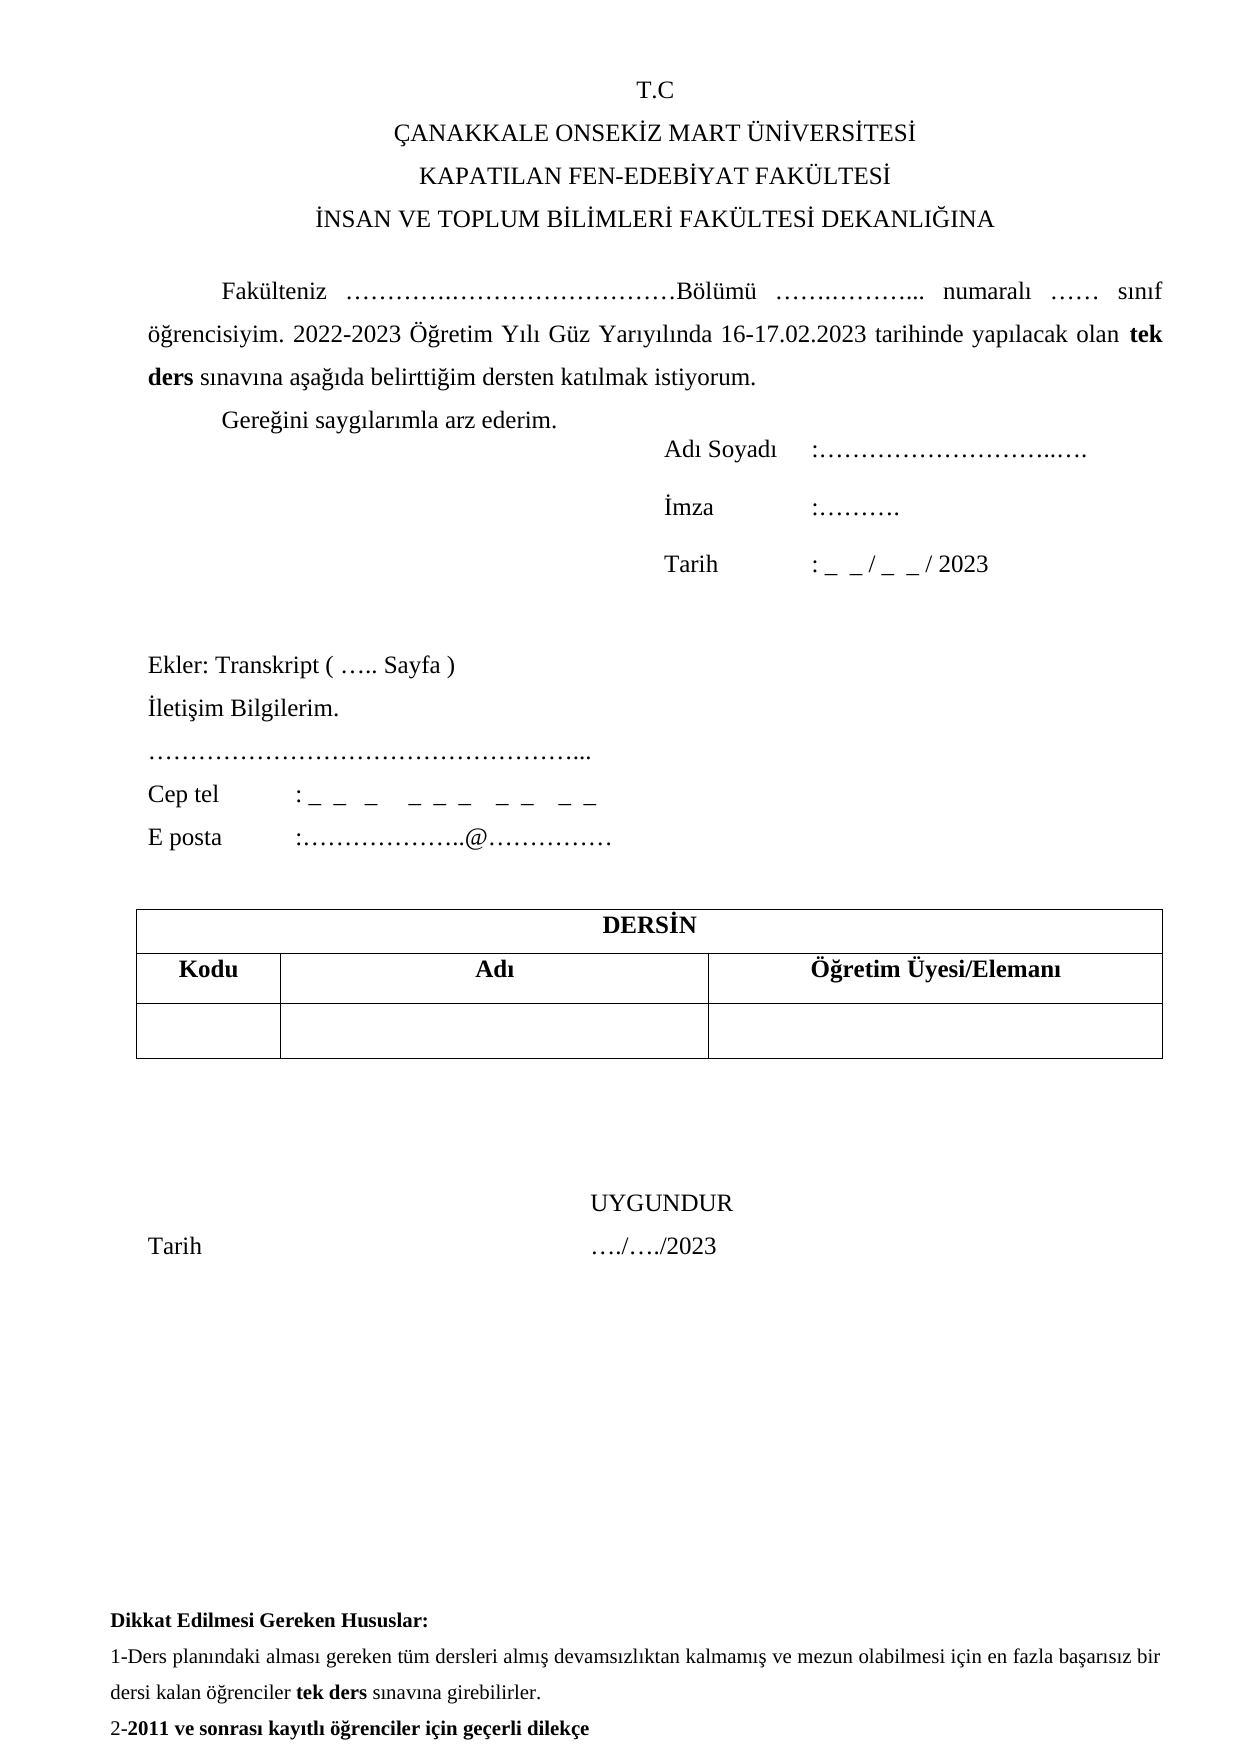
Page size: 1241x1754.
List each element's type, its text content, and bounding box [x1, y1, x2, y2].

text İNSAN VE TOPLUM BİLİMLERİ FAKÜLTESİ DEKANLIĞINA [148, 204, 1162, 233]
text İletişim Bilgilerim. [148, 693, 1162, 722]
text KAPATILAN FEN-EDEBİYAT FAKÜLTESİ [148, 161, 1162, 190]
text Gereğini saygılarımla arz ederim. [148, 406, 1162, 434]
text T.C [148, 75, 1162, 104]
table_cell Öğretim Üyesi/Elemanı [709, 954, 1162, 1003]
table_cell [137, 1004, 280, 1058]
text Ekler: Transkript ( ….. Sayfa ) [148, 650, 1162, 679]
text Cep tel : _ _ _ _ _ _ _ _ _ _ [148, 779, 1162, 808]
text Tarih …./…./2023 [148, 1231, 1162, 1260]
text E posta :………………..@…………… [148, 822, 1162, 851]
text ÇANAKKALE ONSEKİZ MART ÜNİVERSİTESİ [148, 118, 1162, 147]
text İmza :………. [148, 492, 1162, 521]
text Tarih : _ _ / _ _ / 2023 [148, 549, 1162, 578]
table_cell [709, 1004, 1162, 1058]
table_cell [281, 1004, 708, 1058]
text ……………………………………………... [148, 736, 1162, 765]
table_cell Kodu [137, 954, 280, 1003]
table_header DERSİN [137, 910, 1162, 953]
text Adı Soyadı :………………………..…. [590, 434, 1162, 463]
table_cell Adı [281, 954, 708, 1003]
text UYGUNDUR [516, 1188, 1162, 1217]
text Fakülteniz ………….………………………Bölümü …….………... numaralı …… sınıf öğrencisiyim. 2022-2023 Öğretim Yılı Güz Yarıyılında 16-17.02.2023 tarihinde yapılacak olan tek ders sınavına aşağıda belirttiğim dersten katılmak istiyorum. [148, 276, 1162, 391]
